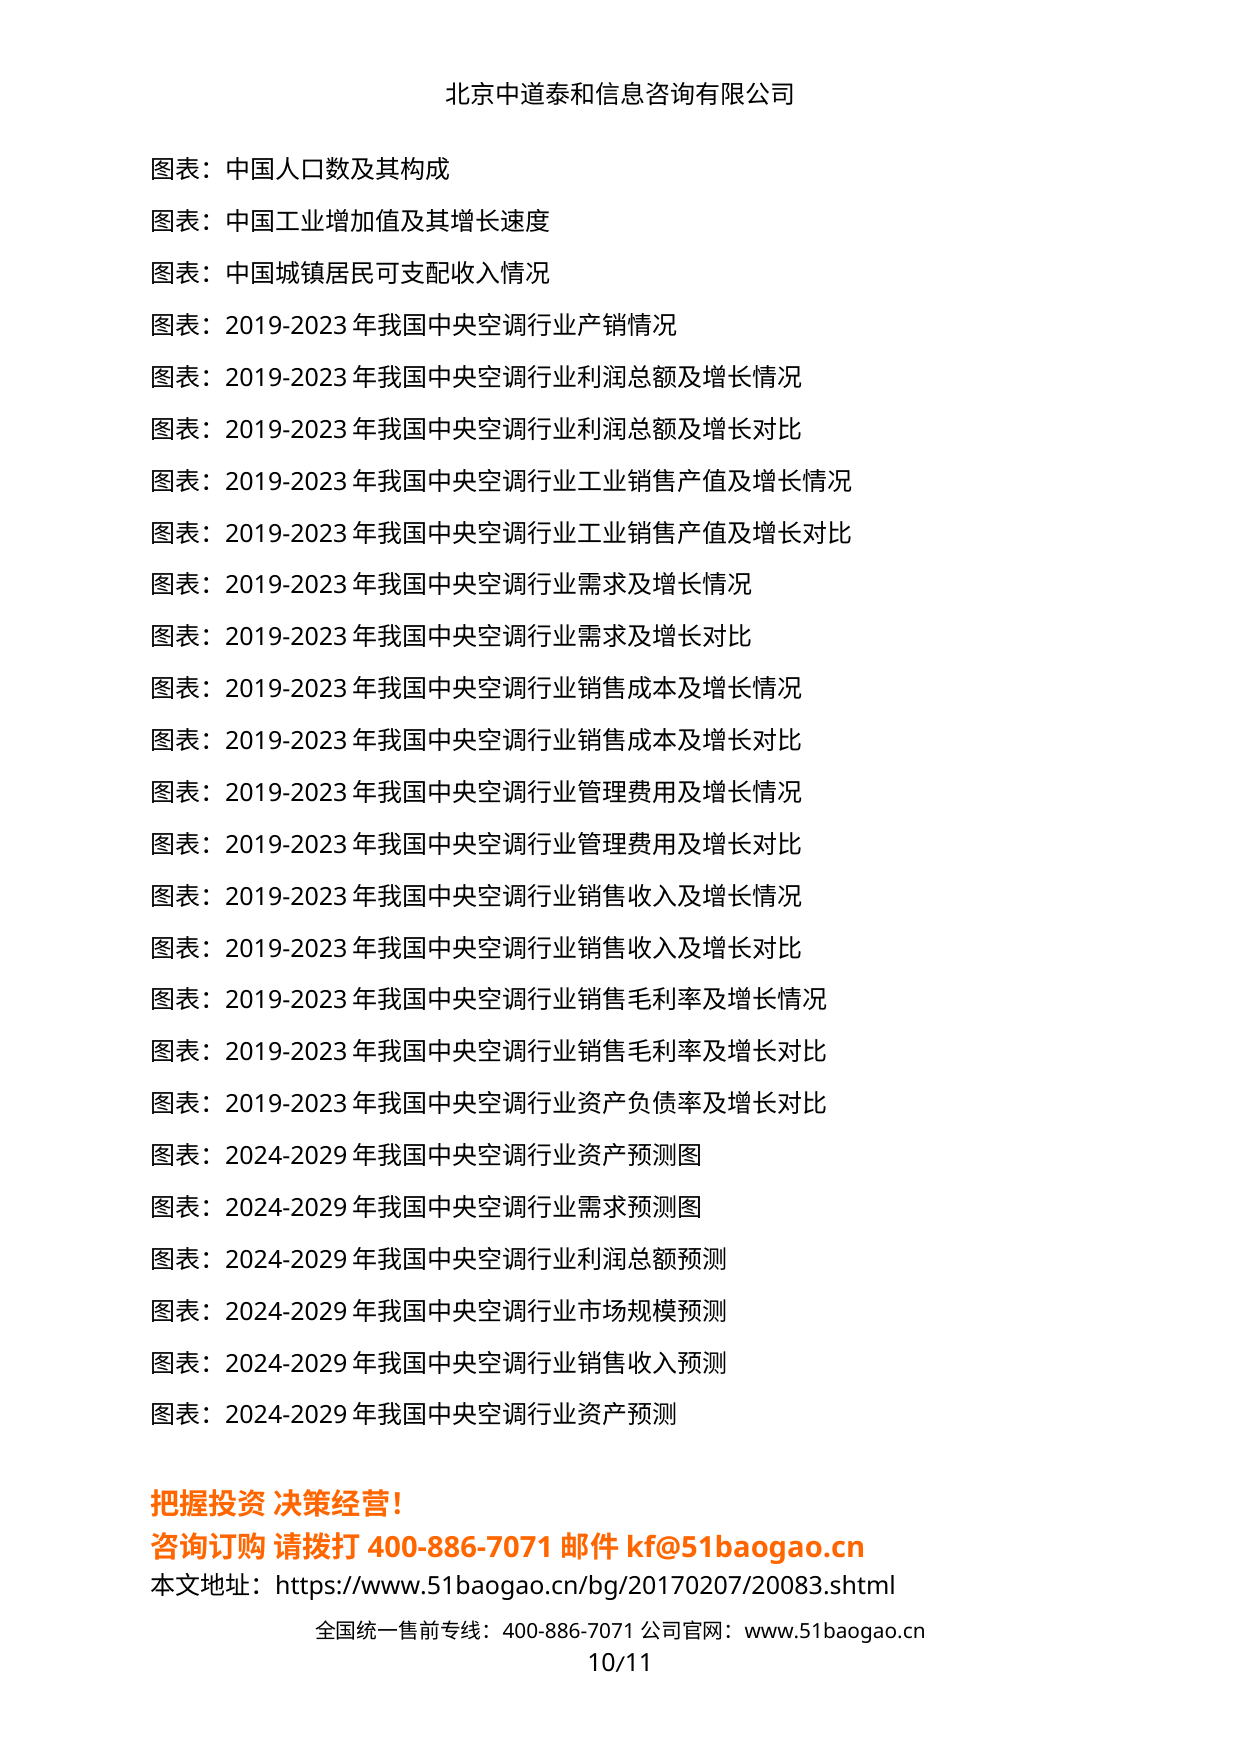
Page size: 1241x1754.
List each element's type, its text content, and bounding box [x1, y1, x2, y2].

text 图表：2024-2029年我国中央空调行业资产预测 [150, 1395, 1090, 1431]
text 图表：2019-2023年我国中央空调行业利润总额及增长情况 [150, 357, 1090, 394]
text 图表：中国工业增加值及其增长速度 [150, 202, 1090, 238]
text 图表：2019-2023年我国中央空调行业需求及增长对比 [150, 617, 1090, 653]
text 图表：2019-2023年我国中央空调行业利润总额及增长对比 [150, 409, 1090, 446]
text 图表：2019-2023年我国中央空调行业销售成本及增长情况 [150, 669, 1090, 705]
text 图表：2019-2023年我国中央空调行业销售收入及增长对比 [150, 928, 1090, 964]
text 图表：2024-2029年我国中央空调行业利润总额预测 [150, 1239, 1090, 1276]
text 图表：2019-2023年我国中央空调行业管理费用及增长对比 [150, 824, 1090, 861]
text 图表：2019-2023年我国中央空调行业销售收入及增长情况 [150, 876, 1090, 912]
text 图表：2019-2023年我国中央空调行业工业销售产值及增长情况 [150, 461, 1090, 497]
text 图表：2024-2029年我国中央空调行业市场规模预测 [150, 1291, 1090, 1327]
text 图表：2024-2029年我国中央空调行业资产预测图 [150, 1136, 1090, 1172]
text 图表：2019-2023年我国中央空调行业需求及增长情况 [150, 565, 1090, 601]
text 图表：2019-2023年我国中央空调行业管理费用及增长情况 [150, 772, 1090, 809]
text 把握投资 决策经营！咨询订购 请拨打 400-886-7071 邮件 kf@51baogao.cn本文地址：https://www.51baogao.cn/bg/20170207/20083.shtml [150, 1447, 1090, 1602]
text 图表：2019-2023年我国中央空调行业资产负债率及增长对比 [150, 1084, 1090, 1120]
text 图表：2019-2023年我国中央空调行业销售成本及增长对比 [150, 721, 1090, 757]
text 图表：2019-2023年我国中央空调行业产销情况 [150, 306, 1090, 342]
text 图表：中国人口数及其构成 [150, 150, 1090, 186]
text 图表：2024-2029年我国中央空调行业需求预测图 [150, 1187, 1090, 1224]
text 图表：中国城镇居民可支配收入情况 [150, 254, 1090, 290]
text 图表：2024-2029年我国中央空调行业销售收入预测 [150, 1343, 1090, 1379]
text 图表：2019-2023年我国中央空调行业销售毛利率及增长对比 [150, 1032, 1090, 1068]
text 图表：2019-2023年我国中央空调行业工业销售产值及增长对比 [150, 513, 1090, 549]
text 图表：2019-2023年我国中央空调行业销售毛利率及增长情况 [150, 980, 1090, 1016]
